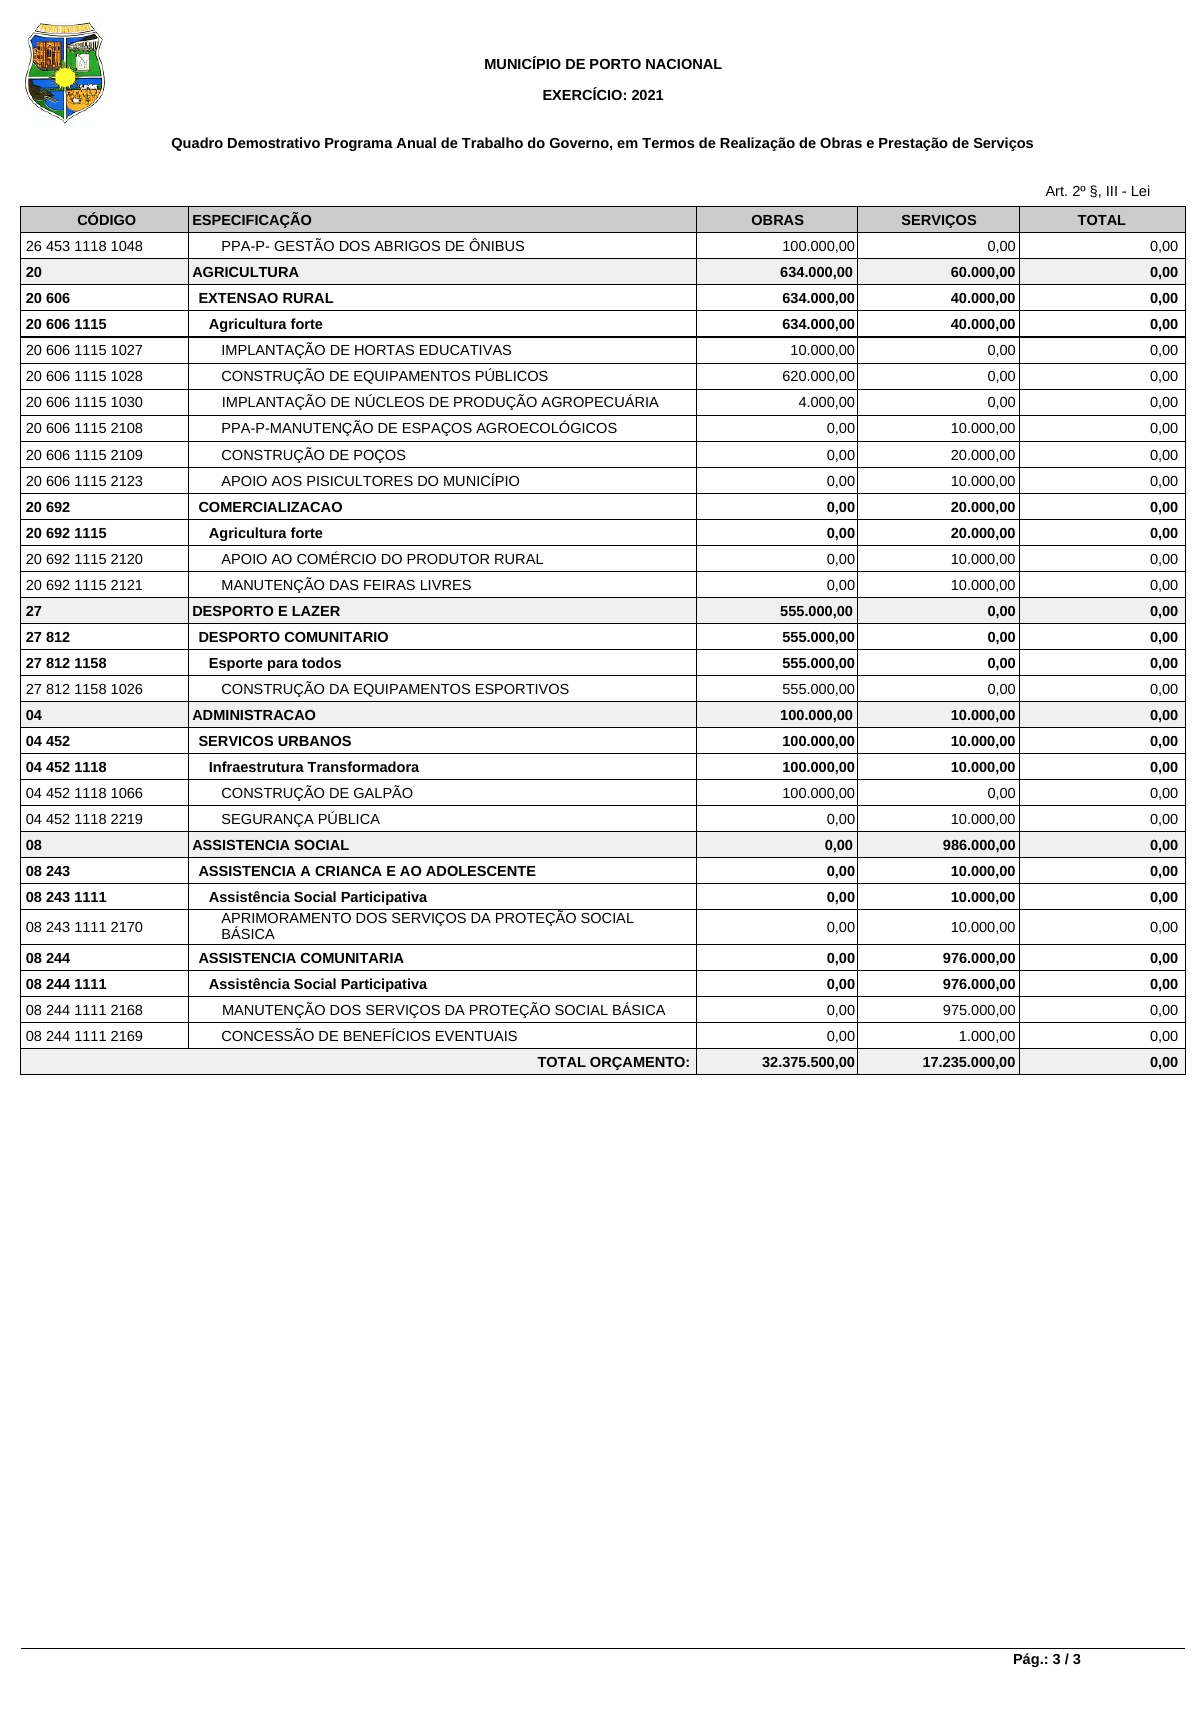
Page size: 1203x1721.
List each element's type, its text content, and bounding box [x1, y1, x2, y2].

table_cell 634.000,00 [697, 259, 857, 284]
table_cell Agricultura forte [189, 520, 696, 545]
table_cell 0,00 [858, 233, 1019, 258]
table_cell 555.000,00 [697, 676, 857, 701]
table_cell 0,00 [1020, 676, 1185, 701]
table_cell 0,00 [1020, 650, 1185, 675]
table_cell 0,00 [858, 780, 1019, 805]
table_cell 0,00 [858, 624, 1019, 649]
table_cell 100.000,00 [697, 754, 857, 779]
table_cell 0,00 [1020, 546, 1185, 571]
table_cell 0,00 [1020, 858, 1185, 883]
table_cell MANUTENÇÃO DOS SERVIÇOS DA PROTEÇÃO SOCIAL BÁSICA [189, 997, 696, 1022]
table_cell MANUTENÇÃO DAS FEIRAS LIVRES [189, 572, 696, 597]
table_cell 0,00 [858, 364, 1019, 388]
table_cell ADMINISTRACAO [189, 702, 696, 727]
table_cell 27 812 1158 [21, 650, 188, 675]
table_cell 10.000,00 [858, 754, 1019, 779]
table_cell 27 812 [21, 624, 188, 649]
table_cell 20 606 1115 2123 [21, 468, 188, 493]
table_cell Assistência Social Participativa [189, 884, 696, 909]
table_cell 555.000,00 [697, 598, 857, 623]
table_cell 10.000,00 [858, 910, 1019, 944]
table_cell 0,00 [1020, 971, 1185, 996]
table_cell 0,00 [697, 572, 857, 597]
table_cell 0,00 [1020, 997, 1185, 1022]
table_cell 0,00 [697, 997, 857, 1022]
table_cell 20 606 1115 1030 [21, 390, 188, 414]
table_cell 20 606 1115 1028 [21, 364, 188, 388]
table_cell 0,00 [1020, 624, 1185, 649]
table_cell PPA-P- GESTÃO DOS ABRIGOS DE ÔNIBUS [189, 233, 696, 258]
table_cell 0,00 [697, 416, 857, 441]
table_cell CONSTRUÇÃO DE EQUIPAMENTOS PÚBLICOS [189, 364, 696, 388]
table_cell 100.000,00 [697, 780, 857, 805]
table_cell 20.000,00 [858, 442, 1019, 467]
table_cell DESPORTO COMUNITARIO [189, 624, 696, 649]
table_cell 20 [21, 259, 188, 284]
table_cell 04 452 1118 [21, 754, 188, 779]
table_cell 40.000,00 [858, 285, 1019, 310]
table_cell 20 606 1115 2108 [21, 416, 188, 441]
table_cell 08 244 1111 [21, 971, 188, 996]
table_cell 0,00 [1020, 390, 1185, 414]
table_cell 04 452 1118 1066 [21, 780, 188, 805]
table_cell 100.000,00 [697, 728, 857, 753]
table_header OBRAS [697, 207, 857, 232]
table_cell APOIO AO COMÉRCIO DO PRODUTOR RURAL [189, 546, 696, 571]
table_cell 10.000,00 [858, 884, 1019, 909]
table_cell 0,00 [858, 390, 1019, 414]
table_cell 0,00 [1020, 442, 1185, 467]
table_cell 0,00 [1020, 780, 1185, 805]
table_cell 26 453 1118 1048 [21, 233, 188, 258]
table_cell 20 692 1115 2121 [21, 572, 188, 597]
table_cell 620.000,00 [697, 364, 857, 388]
table_cell 0,00 [1020, 884, 1185, 909]
table_cell 0,00 [1020, 806, 1185, 831]
table_cell 04 [21, 702, 188, 727]
table_cell 0,00 [1020, 259, 1185, 284]
table_header ESPECIFICAÇÃO [189, 207, 696, 232]
table_cell 0,00 [1020, 338, 1185, 362]
table_cell 0,00 [1020, 416, 1185, 441]
table_cell 08 244 1111 2168 [21, 997, 188, 1022]
table_cell 0,00 [1020, 1023, 1185, 1048]
table_cell 10.000,00 [858, 416, 1019, 441]
table_cell TOTAL ORÇAMENTO: [21, 1049, 696, 1074]
table_cell 20.000,00 [858, 494, 1019, 519]
table_cell 27 [21, 598, 188, 623]
table_header SERVIÇOS [858, 207, 1019, 232]
table_cell 60.000,00 [858, 259, 1019, 284]
table_cell 08 244 1111 2169 [21, 1023, 188, 1048]
table_cell 0,00 [697, 858, 857, 883]
table_cell 0,00 [1020, 285, 1185, 310]
table_cell 0,00 [697, 945, 857, 970]
table_cell 20 606 1115 1027 [21, 338, 188, 362]
table_cell 4.000,00 [697, 390, 857, 414]
table_cell 20 692 1115 [21, 520, 188, 545]
table_cell 10.000,00 [858, 468, 1019, 493]
table_header CÓDIGO [21, 207, 188, 232]
table_cell Infraestrutura Transformadora [189, 754, 696, 779]
table_cell 0,00 [697, 910, 857, 944]
table_cell 0,00 [1020, 728, 1185, 753]
table_cell 0,00 [1020, 702, 1185, 727]
table_cell 0,00 [697, 832, 857, 857]
table_cell 0,00 [1020, 520, 1185, 545]
table_cell 0,00 [697, 442, 857, 467]
table_cell CONSTRUÇÃO DE GALPÃO [189, 780, 696, 805]
table_cell COMERCIALIZACAO [189, 494, 696, 519]
table_cell Agricultura forte [189, 311, 696, 336]
table_cell 1.000,00 [858, 1023, 1019, 1048]
table_cell 0,00 [1020, 945, 1185, 970]
table_cell IMPLANTAÇÃO DE NÚCLEOS DE PRODUÇÃO AGROPECUÁRIA [189, 390, 696, 414]
table_cell 08 243 1111 2170 [21, 910, 188, 944]
table_cell PPA-P-MANUTENÇÃO DE ESPAÇOS AGROECOLÓGICOS [189, 416, 696, 441]
table_cell DESPORTO E LAZER [189, 598, 696, 623]
table_cell 0,00 [1020, 598, 1185, 623]
table_cell 10.000,00 [858, 806, 1019, 831]
table_cell 20 606 1115 2109 [21, 442, 188, 467]
table_cell 04 452 [21, 728, 188, 753]
table_cell 0,00 [1020, 832, 1185, 857]
table_cell 04 452 1118 2219 [21, 806, 188, 831]
table_cell 0,00 [858, 338, 1019, 362]
table_cell ASSISTENCIA COMUNITARIA [189, 945, 696, 970]
table_cell 100.000,00 [697, 702, 857, 727]
table_cell 100.000,00 [697, 233, 857, 258]
table_cell 20 692 1115 2120 [21, 546, 188, 571]
table_cell 0,00 [858, 598, 1019, 623]
table_cell 27 812 1158 1026 [21, 676, 188, 701]
table_cell 986.000,00 [858, 832, 1019, 857]
picture [25, 22, 106, 127]
table_cell 0,00 [697, 468, 857, 493]
table_cell APRIMORAMENTO DOS SERVIÇOS DA PROTEÇÃO SOCIAL BÁSICA [189, 910, 696, 944]
table_cell 32.375.500,00 [697, 1049, 857, 1074]
table_cell 634.000,00 [697, 311, 857, 336]
table_cell 0,00 [1020, 233, 1185, 258]
table_cell 976.000,00 [858, 945, 1019, 970]
table_cell CONCESSÃO DE BENEFÍCIOS EVENTUAIS [189, 1023, 696, 1048]
table_cell 10.000,00 [697, 338, 857, 362]
table_cell ASSISTENCIA SOCIAL [189, 832, 696, 857]
table_cell 0,00 [697, 806, 857, 831]
table_cell 0,00 [1020, 1049, 1185, 1074]
table_cell 08 244 [21, 945, 188, 970]
table_cell 976.000,00 [858, 971, 1019, 996]
table_cell Assistência Social Participativa [189, 971, 696, 996]
table_cell 0,00 [1020, 910, 1185, 944]
table_cell 0,00 [697, 1023, 857, 1048]
table_cell 08 243 1111 [21, 884, 188, 909]
table_cell 20 606 1115 [21, 311, 188, 336]
table_cell 10.000,00 [858, 572, 1019, 597]
table_cell 10.000,00 [858, 546, 1019, 571]
table_cell 20 606 [21, 285, 188, 310]
table_cell IMPLANTAÇÃO DE HORTAS EDUCATIVAS [189, 338, 696, 362]
table_cell AGRICULTURA [189, 259, 696, 284]
table_cell 0,00 [697, 971, 857, 996]
table_cell EXTENSAO RURAL [189, 285, 696, 310]
table_cell 20 692 [21, 494, 188, 519]
table_cell 0,00 [697, 884, 857, 909]
table_cell 0,00 [858, 650, 1019, 675]
table_cell 555.000,00 [697, 624, 857, 649]
table_cell 0,00 [1020, 311, 1185, 336]
table_cell 17.235.000,00 [858, 1049, 1019, 1074]
table_cell 555.000,00 [697, 650, 857, 675]
table_cell 0,00 [1020, 494, 1185, 519]
table_cell 08 [21, 832, 188, 857]
table_cell 0,00 [1020, 468, 1185, 493]
table_cell SEGURANÇA PÚBLICA [189, 806, 696, 831]
table_cell Esporte para todos [189, 650, 696, 675]
table_cell 975.000,00 [858, 997, 1019, 1022]
table_cell 20.000,00 [858, 520, 1019, 545]
table_cell 0,00 [1020, 572, 1185, 597]
table_cell 0,00 [858, 676, 1019, 701]
table_cell 0,00 [697, 494, 857, 519]
table_cell 0,00 [1020, 364, 1185, 388]
table_cell APOIO AOS PISICULTORES DO MUNICÍPIO [189, 468, 696, 493]
table_cell 40.000,00 [858, 311, 1019, 336]
table_cell CONSTRUÇÃO DE POÇOS [189, 442, 696, 467]
table_cell 10.000,00 [858, 728, 1019, 753]
table_header TOTAL [1020, 207, 1185, 232]
table_cell 0,00 [697, 520, 857, 545]
table_cell 634.000,00 [697, 285, 857, 310]
table_cell ASSISTENCIA A CRIANCA E AO ADOLESCENTE [189, 858, 696, 883]
table_cell 0,00 [1020, 754, 1185, 779]
table_cell CONSTRUÇÃO DA EQUIPAMENTOS ESPORTIVOS [189, 676, 696, 701]
table_cell 0,00 [697, 546, 857, 571]
table_cell SERVICOS URBANOS [189, 728, 696, 753]
table_cell 10.000,00 [858, 702, 1019, 727]
table_cell 10.000,00 [858, 858, 1019, 883]
table_cell 08 243 [21, 858, 188, 883]
